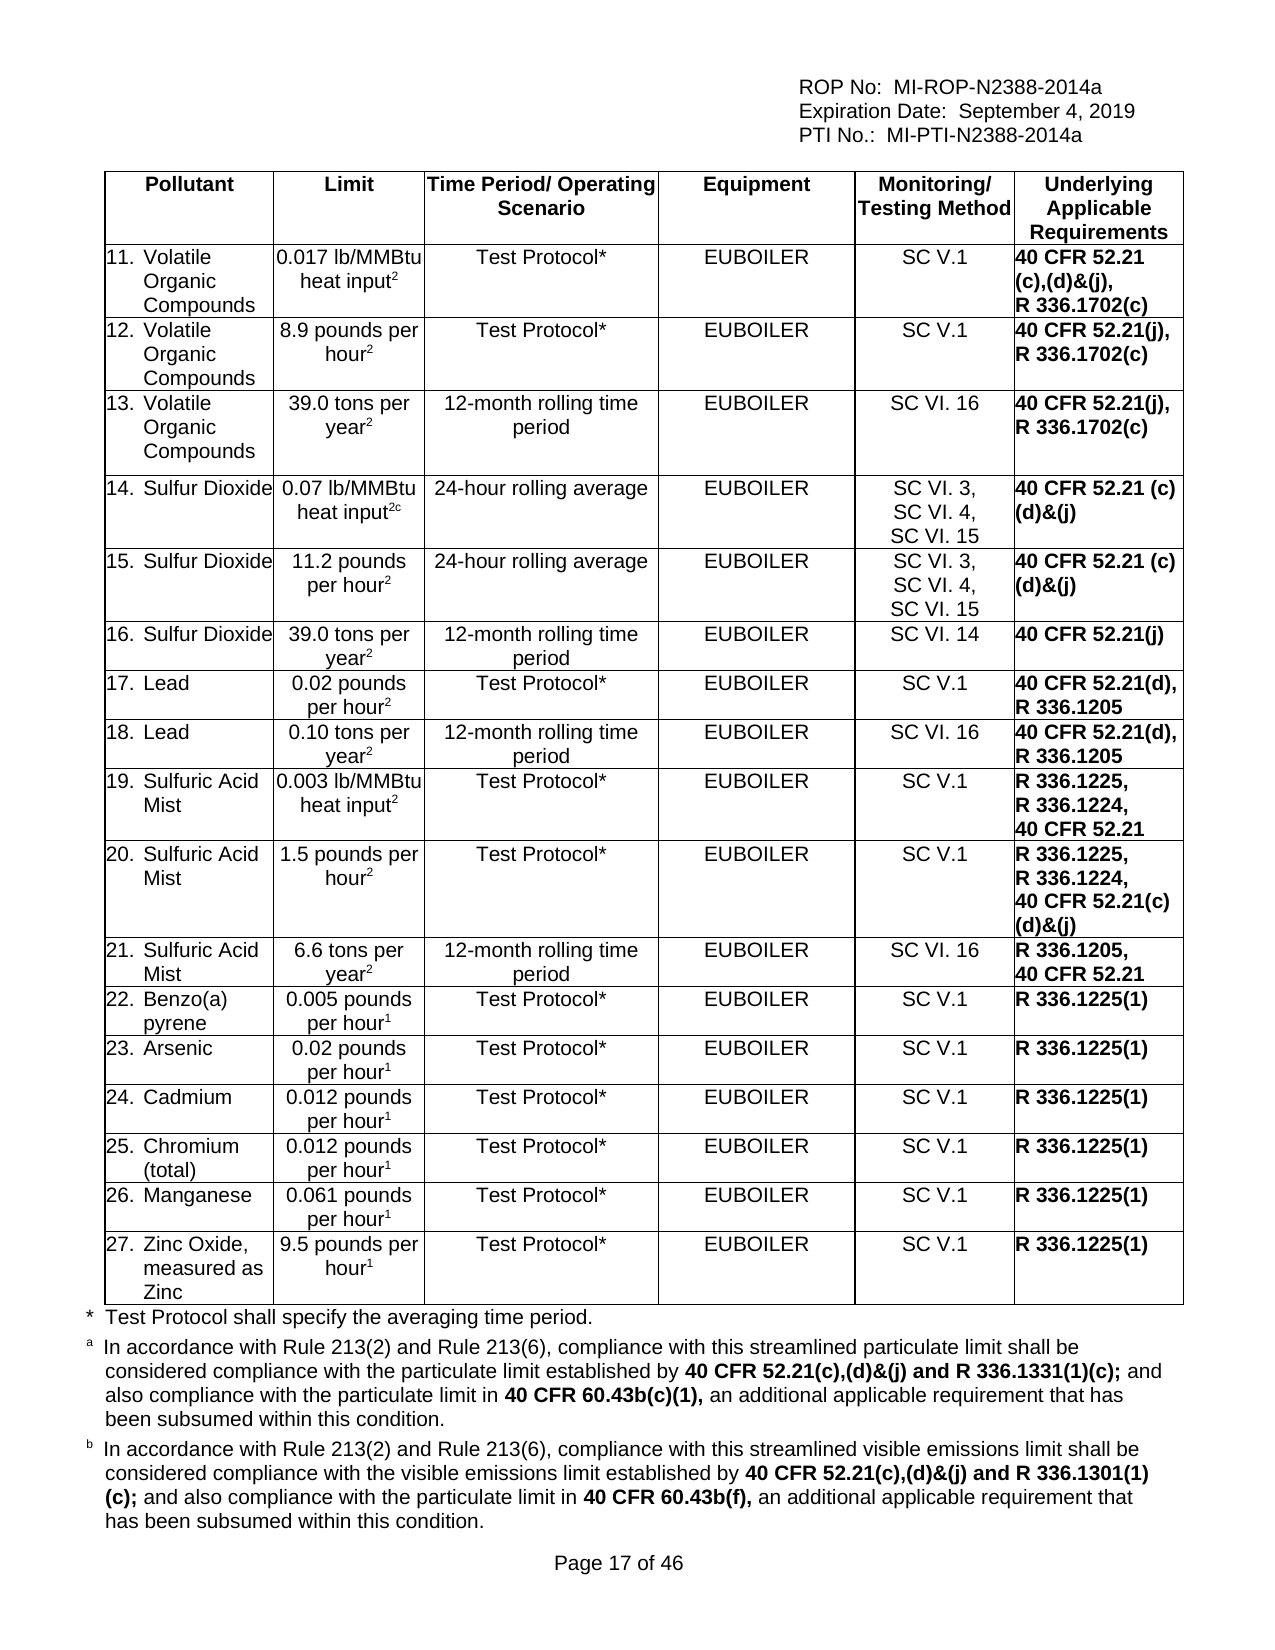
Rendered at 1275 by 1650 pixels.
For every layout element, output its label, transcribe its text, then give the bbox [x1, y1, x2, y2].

table_cell Volatile Organic Compounds [106, 318, 273, 389]
table_cell Benzo(a) pyrene [106, 987, 273, 1035]
table_cell Test Protocol* [425, 318, 658, 389]
table_cell 0.003 lb/MMBtu heat input2 [274, 769, 424, 840]
table_cell 0.10 tons per year2 [274, 720, 424, 767]
table_cell 0.012 pounds per hour1 [274, 1085, 424, 1133]
table_cell SC V.1 [856, 1085, 1014, 1133]
table_cell 0.012 pounds per hour1 [274, 1134, 424, 1182]
table_cell Test Protocol* [425, 1134, 658, 1182]
table_cell SC V.1 [856, 1183, 1014, 1231]
table_cell EUBOILER [659, 318, 854, 389]
table_cell SC V.1 [856, 318, 1014, 389]
table_cell EUBOILER [659, 549, 854, 621]
table_cell 8.9 pounds per hour2 [274, 318, 424, 389]
table_cell SC V.1 [856, 671, 1014, 718]
table_cell Lead [106, 720, 273, 767]
table_cell SC V.1 [856, 1134, 1014, 1182]
table_cell 40 CFR 52.21(d), R 336.1205 [1015, 671, 1183, 718]
table_cell SC VI. 16 [856, 938, 1014, 986]
table_cell R 336.1205, 40 CFR 52.21 [1015, 938, 1183, 986]
table_cell EUBOILER [659, 671, 854, 718]
table_cell EUBOILER [659, 720, 854, 767]
table_cell 40 CFR 52.21 (c)(d)&(j) [1015, 549, 1183, 621]
table_cell 0.07 lb/MMBtu heat input2c [274, 476, 424, 548]
table_cell 12-month rolling time period [425, 938, 658, 986]
table_cell SC VI. 3, SC VI. 4, SC VI. 15 [856, 476, 1014, 548]
table_cell 40 CFR 52.21(j) [1015, 622, 1183, 669]
table_cell 0.005 pounds per hour1 [274, 987, 424, 1035]
table_cell EUBOILER [659, 938, 854, 986]
table_cell EUBOILER [659, 987, 854, 1035]
table_cell SC VI. 14 [856, 622, 1014, 669]
table_header Monitoring/ Testing Method [856, 172, 1014, 244]
table_cell Arsenic [106, 1036, 273, 1084]
table_cell 12-month rolling time period [425, 720, 658, 767]
table_header Time Period/ Operating Scenario [425, 172, 658, 244]
table_cell Manganese [106, 1183, 273, 1231]
table_cell 39.0 tons per year2 [274, 391, 424, 475]
table_cell EUBOILER [659, 1085, 854, 1133]
table_cell Test Protocol* [425, 769, 658, 840]
table_header Underlying Applicable Requirements [1015, 172, 1183, 244]
table_cell SC V.1 [856, 987, 1014, 1035]
table_cell EUBOILER [659, 476, 854, 548]
table_cell 24-hour rolling average [425, 549, 658, 621]
table_cell EUBOILER [659, 622, 854, 669]
table_cell Sulfuric Acid Mist [106, 841, 273, 937]
table_cell 1.5 pounds per hour2 [274, 841, 424, 937]
table_cell EUBOILER [659, 391, 854, 475]
table_cell SC V.1 [856, 769, 1014, 840]
table_cell 39.0 tons per year2 [274, 622, 424, 669]
table_cell Test Protocol* [425, 1036, 658, 1084]
table_cell 0.02 pounds per hour2 [274, 671, 424, 718]
table_cell EUBOILER [659, 245, 854, 317]
table_cell Chromium (total) [106, 1134, 273, 1182]
table_cell 40 CFR 52.21(j), R 336.1702(c) [1015, 318, 1183, 389]
table_cell 40 CFR 52.21(d), R 336.1205 [1015, 720, 1183, 767]
table_cell Test Protocol* [425, 1085, 658, 1133]
table_cell R 336.1225(1) [1015, 1085, 1183, 1133]
table_cell Test Protocol* [425, 1232, 658, 1304]
table_cell Sulfuric Acid Mist [106, 769, 273, 840]
table_cell 11.2 pounds per hour2 [274, 549, 424, 621]
table_cell Test Protocol* [425, 671, 658, 718]
text considered compliance with the particulate limit established by 40 CFR 52.21(c),(d)&(j) and R 336.1331(1)(c); and also compliance with the particulate limit in 40 CFR 60.43b(c)(1), an additional applicable requirement that has been subsumed within this condition. [105, 1359, 1170, 1431]
text b In accordance with Rule 213(2) and Rule 213(6), compliance with this streamlined visible emissions limit shall be [86, 1437, 1170, 1461]
table_cell EUBOILER [659, 769, 854, 840]
table_cell SC VI. 3, SC VI. 4, SC VI. 15 [856, 549, 1014, 621]
table_cell 24-hour rolling average [425, 476, 658, 548]
text considered compliance with the visible emissions limit established by 40 CFR 52.21(c),(d)&(j) and R 336.1301(1)(c); and also compliance with the particulate limit in 40 CFR 60.43b(f), an additional applicable requirement that has been subsumed within this condition. [105, 1461, 1170, 1533]
table_cell EUBOILER [659, 1232, 854, 1304]
table_cell Sulfur Dioxide [106, 549, 273, 621]
table_cell R 336.1225(1) [1015, 1036, 1183, 1084]
table_header Limit [274, 172, 424, 244]
table_cell 0.061 pounds per hour1 [274, 1183, 424, 1231]
table_header Equipment [659, 172, 854, 244]
table_cell 0.02 pounds per hour1 [274, 1036, 424, 1084]
table_cell SC V.1 [856, 841, 1014, 937]
table_cell EUBOILER [659, 1134, 854, 1182]
table_cell Volatile Organic Compounds [106, 245, 273, 317]
table_cell SC V.1 [856, 1232, 1014, 1304]
table_cell EUBOILER [659, 1183, 854, 1231]
table_cell R 336.1225, R 336.1224, 40 CFR 52.21 [1015, 769, 1183, 840]
table_cell Volatile Organic Compounds [106, 391, 273, 475]
table_cell 40 CFR 52.21 (c)(d)&(j) [1015, 476, 1183, 548]
table_cell 12-month rolling time period [425, 622, 658, 669]
table_cell Sulfur Dioxide [106, 476, 273, 548]
table_cell EUBOILER [659, 1036, 854, 1084]
table_cell 12-month rolling time period [425, 391, 658, 475]
table_cell R 336.1225(1) [1015, 1232, 1183, 1304]
table_cell EUBOILER [659, 841, 854, 937]
table_cell R 336.1225(1) [1015, 1134, 1183, 1182]
table_cell Test Protocol* [425, 245, 658, 317]
table_cell 40 CFR 52.21(j), R 336.1702(c) [1015, 391, 1183, 475]
table_cell SC V.1 [856, 1036, 1014, 1084]
table_cell Test Protocol* [425, 1183, 658, 1231]
table_cell R 336.1225(1) [1015, 1183, 1183, 1231]
table_cell Lead [106, 671, 273, 718]
table_cell R 336.1225, R 336.1224, 40 CFR 52.21(c)(d)&(j) [1015, 841, 1183, 937]
table_header Pollutant [106, 172, 273, 244]
table_cell 40 CFR 52.21 (c),(d)&(j), R 336.1702(c) [1015, 245, 1183, 317]
table_cell Zinc Oxide, measured as Zinc [106, 1232, 273, 1304]
table_cell SC V.1 [856, 245, 1014, 317]
table_cell R 336.1225(1) [1015, 987, 1183, 1035]
table_cell 0.017 lb/MMBtu heat input2 [274, 245, 424, 317]
text a In accordance with Rule 213(2) and Rule 213(6), compliance with this streamlined particulate limit shall be [86, 1335, 1170, 1359]
table_cell Test Protocol* [425, 841, 658, 937]
table_cell SC VI. 16 [856, 391, 1014, 475]
table_cell 9.5 pounds per hour1 [274, 1232, 424, 1304]
table_cell Sulfuric Acid Mist [106, 938, 273, 986]
table_cell Test Protocol* [425, 987, 658, 1035]
text * Test Protocol shall specify the averaging time period. [86, 1305, 1170, 1329]
table_cell Sulfur Dioxide [106, 622, 273, 669]
table_cell 6.6 tons per year2 [274, 938, 424, 986]
table_cell Cadmium [106, 1085, 273, 1133]
table_cell SC VI. 16 [856, 720, 1014, 767]
